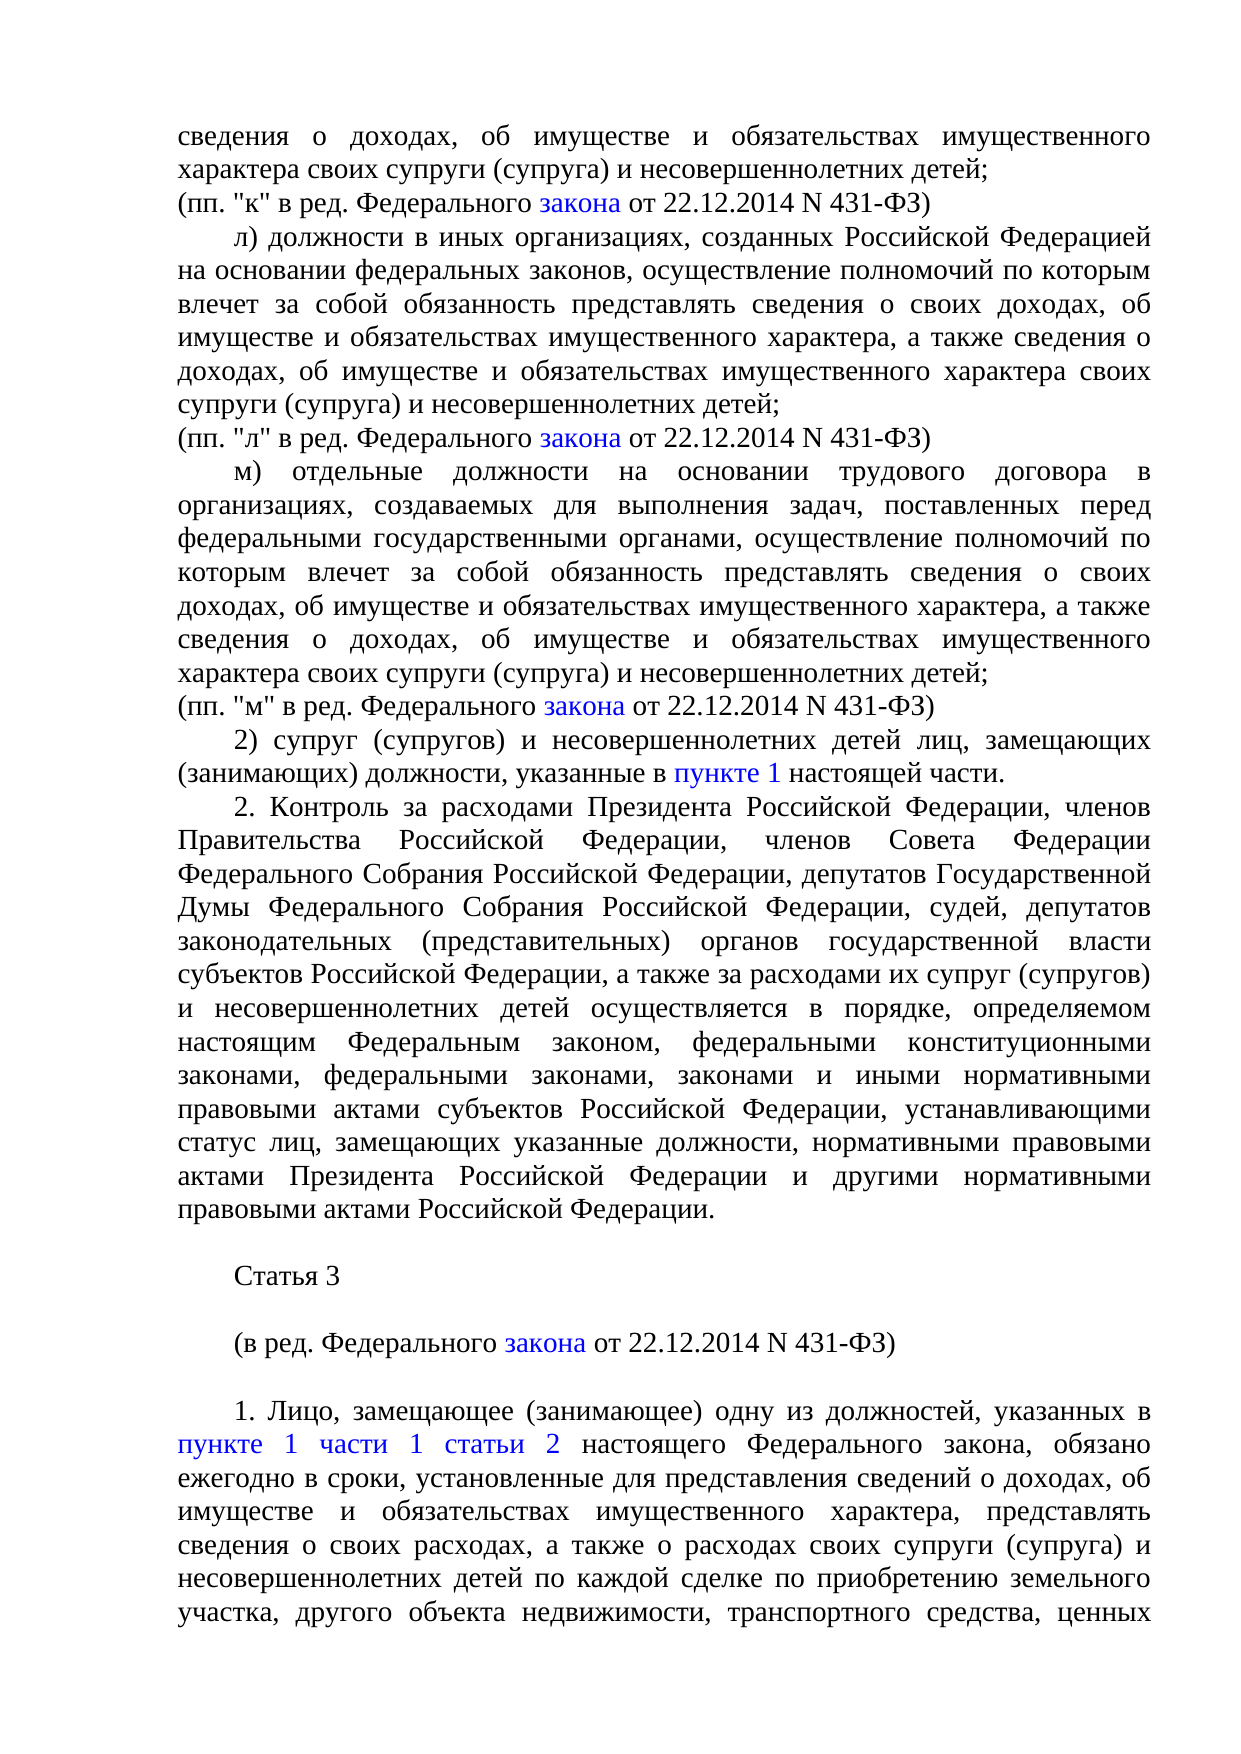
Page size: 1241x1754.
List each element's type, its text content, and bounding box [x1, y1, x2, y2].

text Статья 3 [177, 1258, 1152, 1292]
text (пп. "к" в ред. Федерального закона от 22.12.2014 N 431-ФЗ) [177, 185, 1152, 219]
text (в ред. Федерального закона от 22.12.2014 N 431-ФЗ) [177, 1326, 1152, 1359]
text л) должности в иных организациях, созданных Российской Федерацией на основании федеральных законов, осуществление полномочий по которым влечет за собой обязанность представлять сведения о своих доходах, об имуществе и обязательствах имущественного характера, а также сведения о доходах, об имуществе и обязательствах имущественного характера своих супруги (супруга) и несовершеннолетних детей; [177, 219, 1152, 420]
text (пп. "л" в ред. Федерального закона от 22.12.2014 N 431-ФЗ) [177, 420, 1152, 453]
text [177, 1393, 1152, 1627]
text (пп. "м" в ред. Федерального закона от 22.12.2014 N 431-ФЗ) [177, 688, 1152, 722]
text 2. Контроль за расходами Президента Российской Федерации, членов Правительства Российской Федерации, членов Совета Федерации Федерального Собрания Российской Федерации, депутатов Государственной Думы Федерального Собрания Российской Федерации, судей, депутатов законодательных (представительных) органов государственной власти субъектов Российской Федерации, а также за расходами их супруг (супругов) и несовершеннолетних детей осуществляется в порядке, определяемом настоящим Федеральным законом, федеральными конституционными законами, федеральными законами, законами и иными нормативными правовыми актами субъектов Российской Федерации, устанавливающими статус лиц, замещающих указанные должности, нормативными правовыми актами Президента Российской Федерации и другими нормативными правовыми актами Российской Федерации. [177, 789, 1152, 1225]
text м) отдельные должности на основании трудового договора в организациях, создаваемых для выполнения задач, поставленных перед федеральными государственными органами, осуществление полномочий по которым влечет за собой обязанность представлять сведения о своих доходах, об имуществе и обязательствах имущественного характера, а также сведения о доходах, об имуществе и обязательствах имущественного характера своих супруги (супруга) и несовершеннолетних детей; [177, 453, 1152, 688]
text 2) супруг (супругов) и несовершеннолетних детей лиц, замещающих (занимающих) должности, указанные в пункте 1 настоящей части. [177, 722, 1152, 789]
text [177, 118, 1152, 185]
